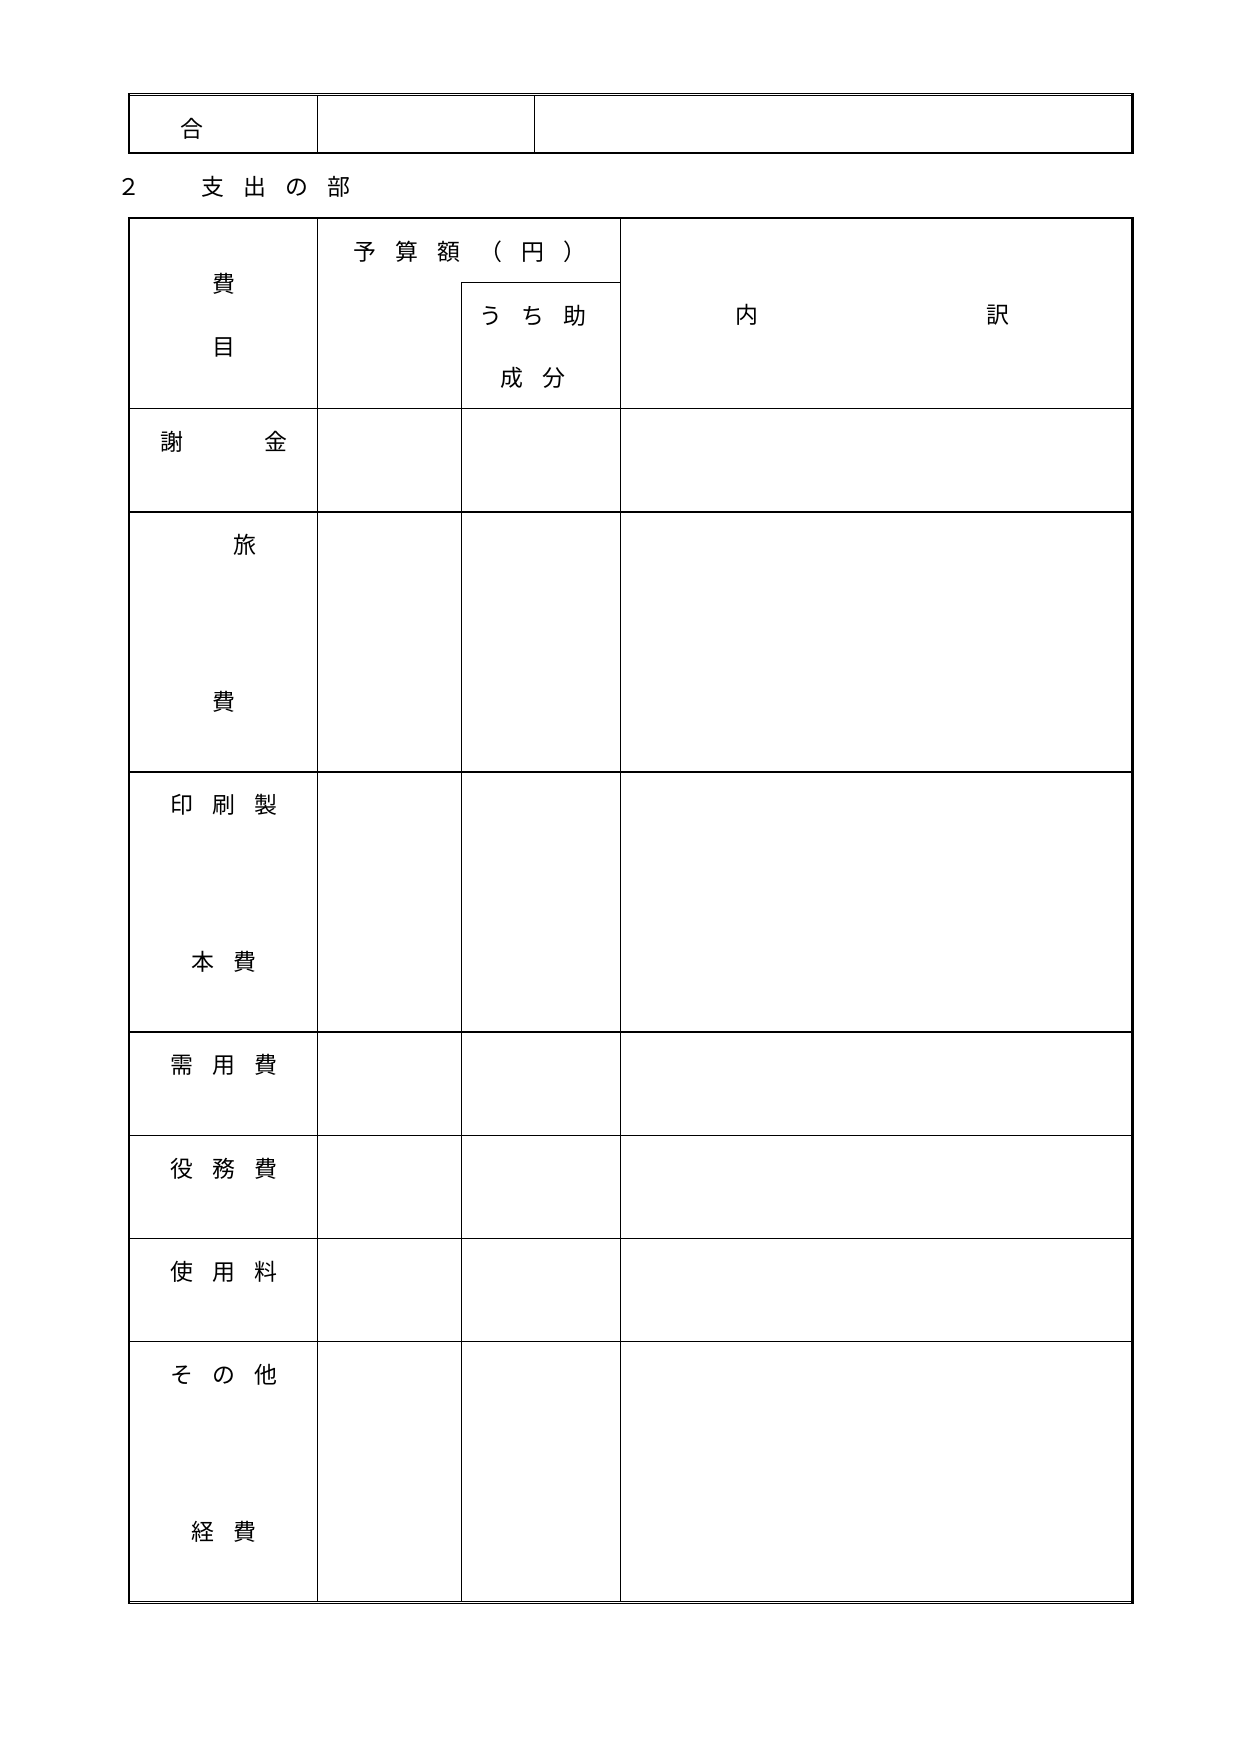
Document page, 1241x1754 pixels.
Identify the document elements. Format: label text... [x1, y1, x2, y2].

table_header 内 訳 [621, 219, 1131, 408]
table_cell [318, 773, 461, 1031]
table_cell 印刷製本費 [130, 773, 317, 1031]
table_cell [621, 1239, 1131, 1341]
table_cell [318, 1342, 461, 1601]
table_cell [621, 513, 1131, 771]
table_cell [462, 1342, 620, 1601]
table_cell [462, 1136, 620, 1238]
table_cell [621, 1342, 1131, 1601]
table_cell [318, 282, 461, 408]
table_cell 謝 金 [130, 409, 317, 511]
table_cell [318, 1033, 461, 1135]
table_cell 旅 費 [130, 513, 317, 771]
table_cell [318, 409, 461, 511]
table_cell [535, 96, 1131, 152]
table_header 費 目 [130, 219, 317, 408]
table_cell 役務費 [130, 1136, 317, 1238]
table_cell [621, 773, 1131, 1031]
table_cell [318, 1239, 461, 1341]
table_cell [462, 773, 620, 1031]
table_cell 合 計（※1） [130, 96, 317, 152]
table_header 予算額（円） [318, 219, 620, 282]
table_cell [462, 409, 620, 511]
table_cell [318, 1136, 461, 1238]
table_cell [462, 1033, 620, 1135]
text ２ 支出の部 [118, 154, 1123, 217]
table_cell [318, 96, 534, 152]
table_cell [462, 1239, 620, 1341]
table_cell 需用費 [130, 1033, 317, 1135]
table_cell [318, 513, 461, 771]
table_cell [621, 1136, 1131, 1238]
table_cell うち助成分 [462, 283, 620, 408]
table_cell その他経費 [130, 1342, 317, 1601]
table_cell [621, 409, 1131, 511]
table_cell 使用料 [130, 1239, 317, 1341]
table_cell [462, 513, 620, 771]
table_cell [621, 1033, 1131, 1135]
